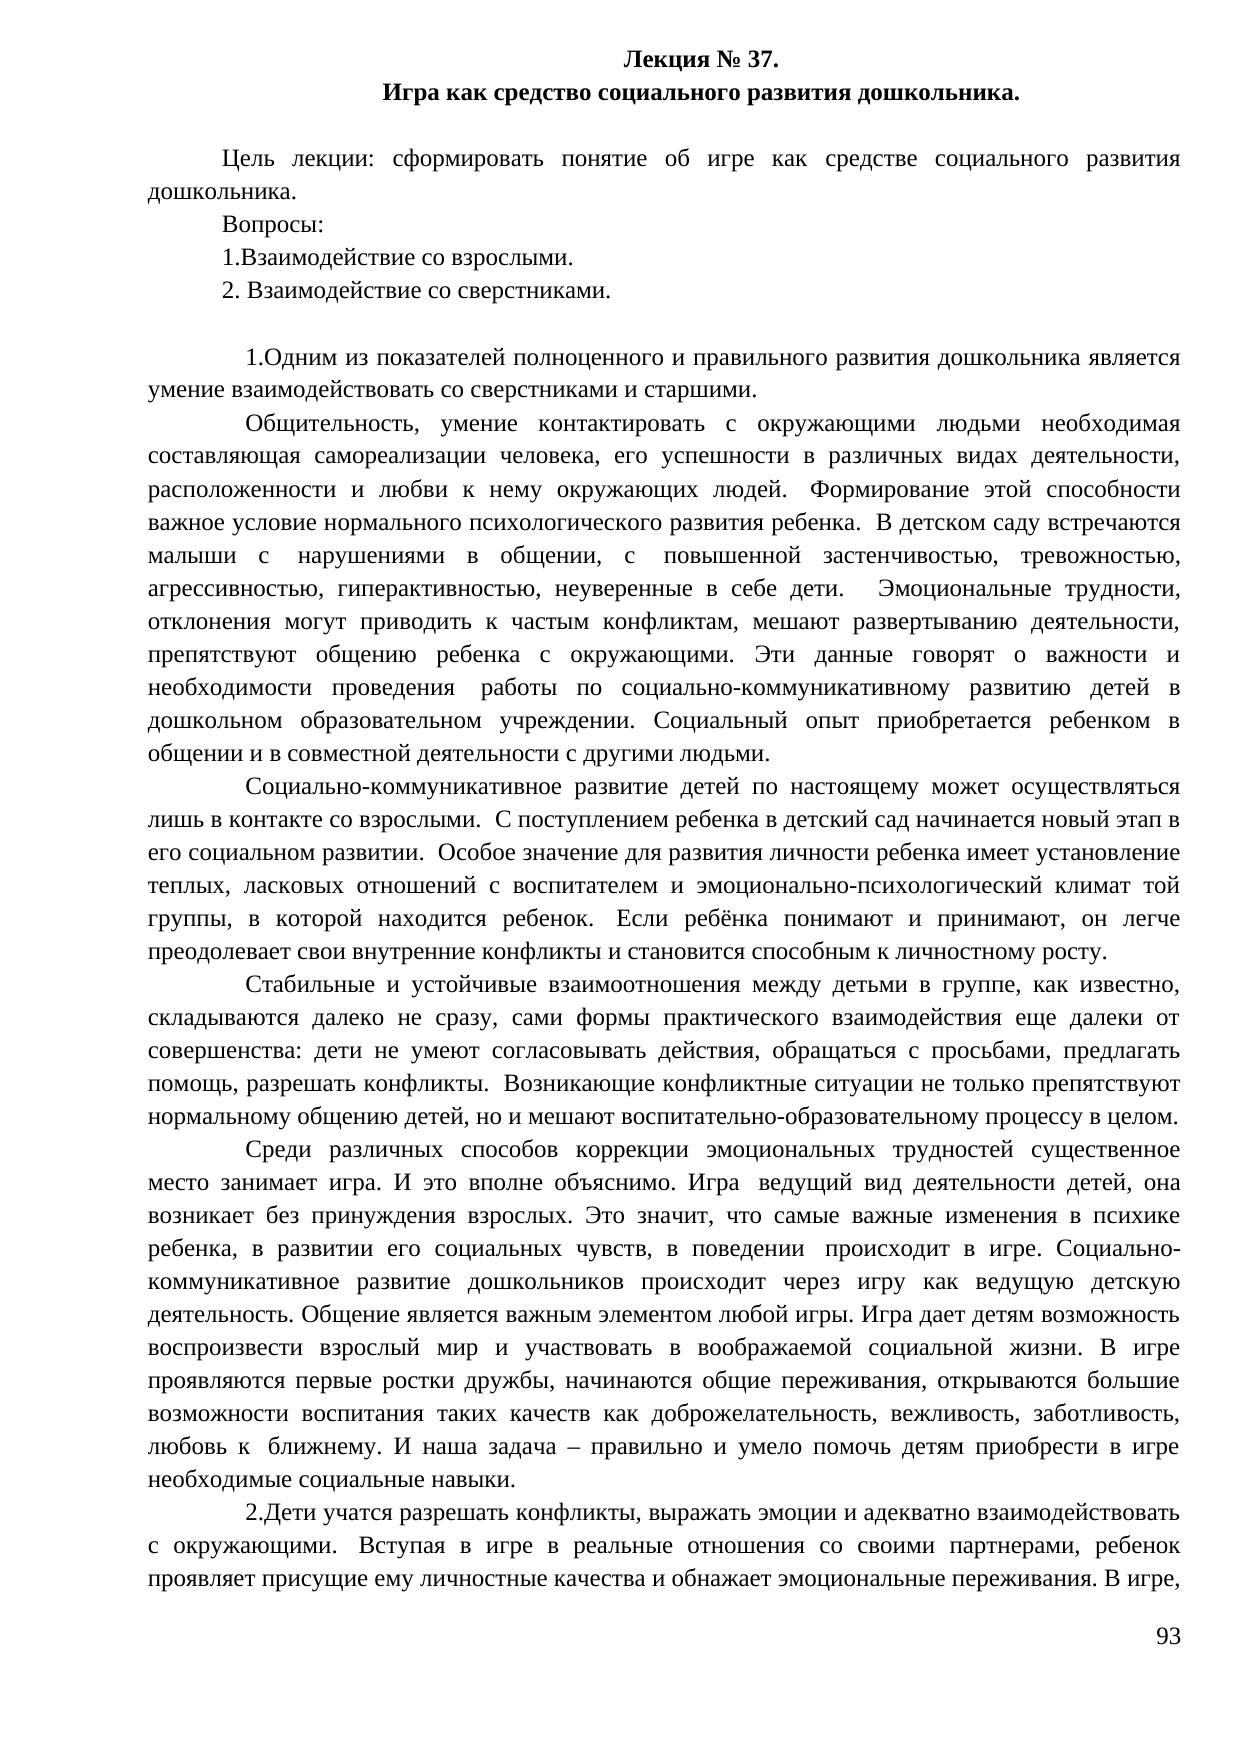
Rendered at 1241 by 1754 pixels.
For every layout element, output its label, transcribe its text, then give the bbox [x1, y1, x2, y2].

text Социально-коммуникативное развитие детей по настоящему может осуществляться лишь в контакте со взрослыми. С поступлением ребенка в детский сад начинается новый этап в его социальном развитии. Особое значение для развития личности ребенка имеет установление теплых, ласковых отношений с воспитателем и эмоционально-психологический климат той группы, в которой находится ребенок. Если ребёнка понимают и принимают, он легче преодолевает свои внутренние конфликты и становится способным к личностному росту. [148, 771, 1181, 965]
text Игра как средство социального развития дошкольника. [148, 77, 1181, 106]
text Стабильные и устойчивые взаимоотношения между детьми в группе, как известно, складываются далеко не сразу, сами формы практического взаимодействия еще далеки от совершенства: дети не умеют согласовывать действия, обращаться с просьбами, предлагать помощь, разрешать конфликты. Возникающие конфликтные ситуации не только препятствуют нормальному общению детей, но и мешают воспитательно-образовательному процессу в целом. [148, 969, 1181, 1130]
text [148, 1497, 1181, 1592]
text Среди различных способов коррекции эмоциональных трудностей существенное место занимает игра. И это вполне объяснимо. Игра ведущий вид деятельности детей, она возникает без принуждения взрослых. Это значит, что самые важные изменения в психике ребенка, в развитии его социальных чувств, в поведении происходит в игре. Социально-коммуникативное развитие дошкольников происходит через игру как ведущую детскую деятельность. Общение является важным элементом любой игры. Игра дает детям возможность воспроизвести взрослый мир и участвовать в воображаемой социальной жизни. В игре проявляются первые ростки дружбы, начинаются общие переживания, открываются большие возможности воспитания таких качеств как доброжелательность, вежливость, заботливость, любовь к ближнему. И наша задача – правильно и умело помочь детям приобрести в игре необходимые социальные навыки. [148, 1134, 1181, 1493]
text 1.Взаимодействие со взрослыми. [148, 242, 1181, 271]
text Общительность, умение контактировать с окружающими людьми необходимая составляющая самореализации человека, его успешности в различных видах деятельности, расположенности и любви к нему окружающих людей. Формирование этой способности важное условие нормального психологического развития ребенка. В детском саду встречаются малыши с нарушениями в общении, с повышенной застенчивостью, тревожностью, агрессивностью, гиперактивностью, неуверенные в себе дети. Эмоциональные трудности, отклонения могут приводить к частым конфликтам, мешают развертыванию деятельности, препятствуют общению ребенка с окружающими. Эти данные говорят о важности и необходимости проведения работы по социально-коммуникативному развитию детей в дошкольном образовательном учреждении. Социальный опыт приобретается ребенком в общении и в совместной деятельности с другими людьми. [148, 408, 1181, 767]
text 2. Взаимодействие со сверстниками. [148, 276, 1181, 304]
text 1.Одним из показателей полноценного и правильного развития дошкольника является умение взаимодействовать со сверстниками и старшими. [148, 342, 1181, 403]
text Вопросы: [148, 209, 1181, 238]
text Цель лекции: сформировать понятие об игре как средстве социального развития дошкольника. [148, 143, 1181, 205]
text Лекция № 37. [148, 44, 1181, 73]
